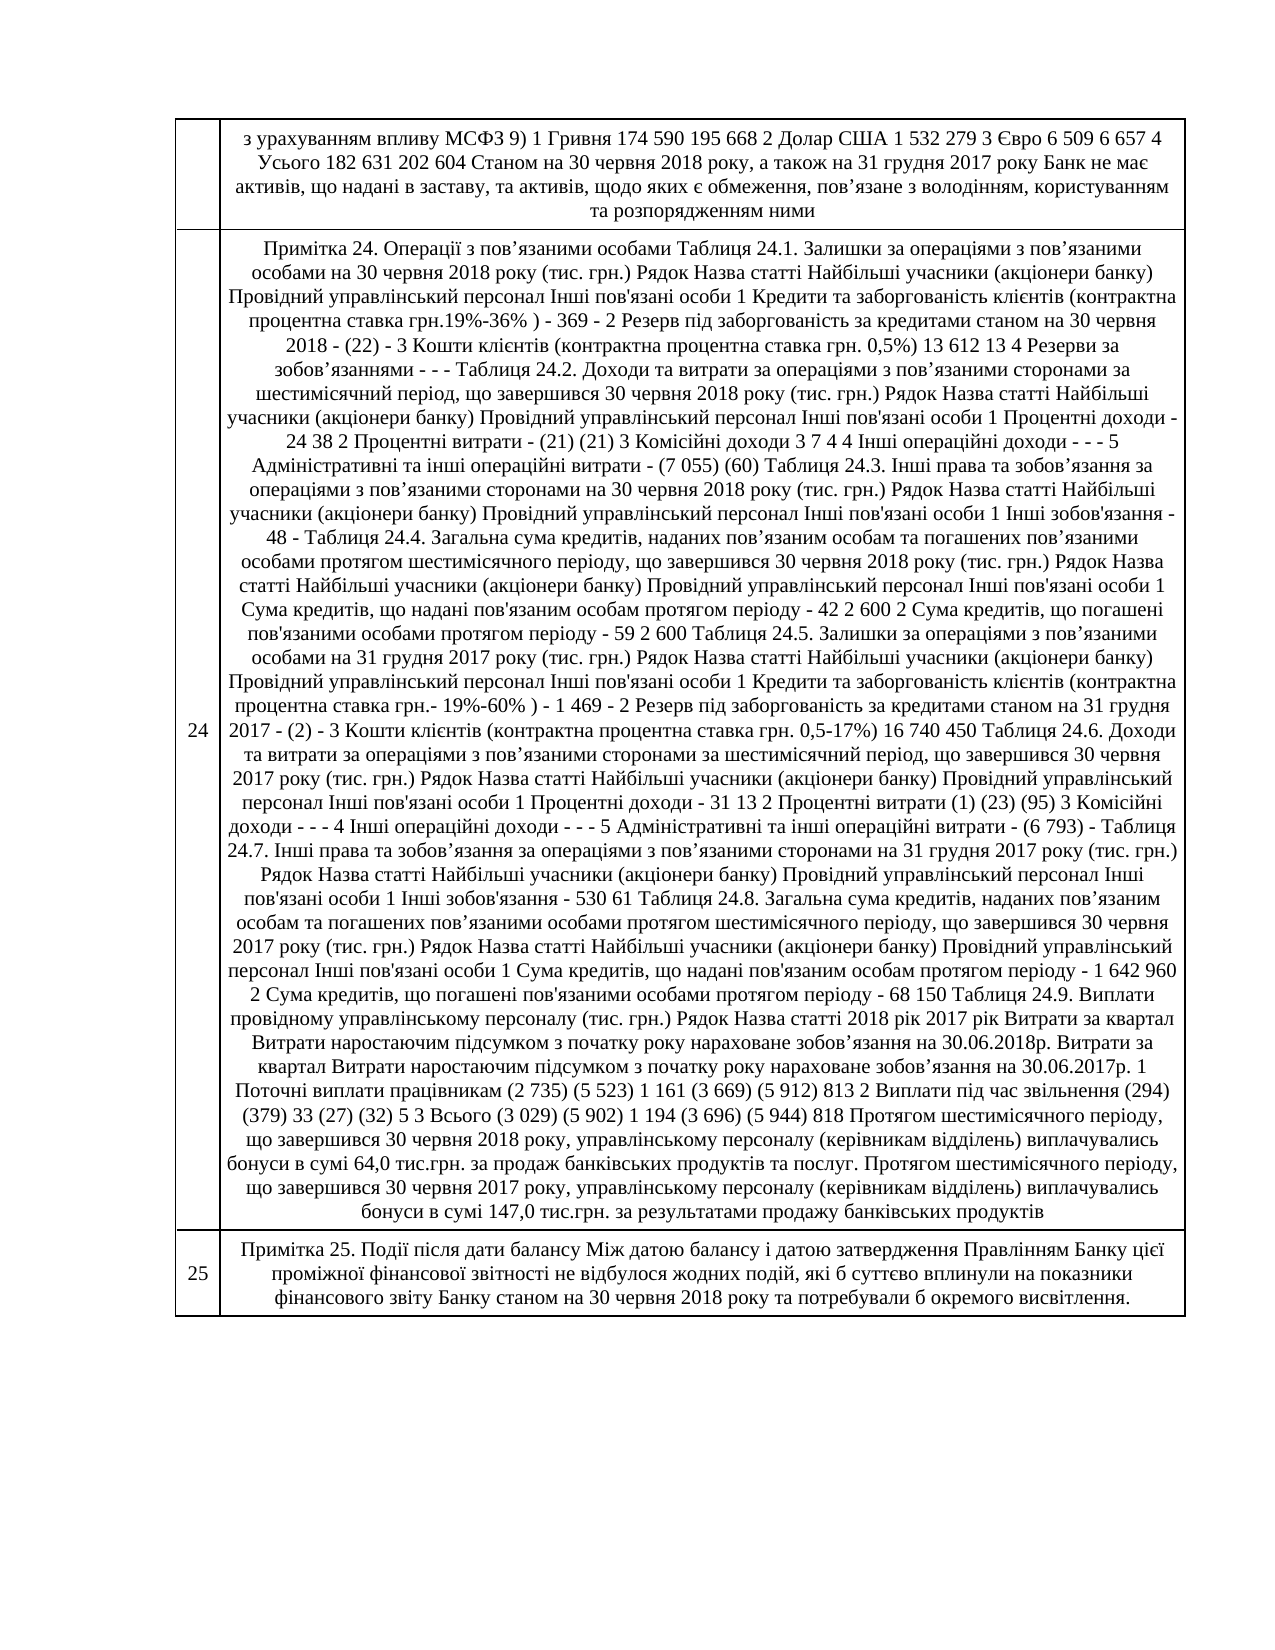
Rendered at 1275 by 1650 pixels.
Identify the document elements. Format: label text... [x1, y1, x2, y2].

table_cell Примiтка 25. Подiї пiсля дати балансу Мiж датою балансу i датою затвердження Правлiнням Банку цiєї промiжної фiнансової звiтностi не вiдбулося жодних подiй, якi б суттєво вплинули на показники фiнансового звiту Банку станом на 30 червня 2018 року та потребували б окремого висвiтлення. [221, 1231, 1184, 1315]
table_cell 24 [176, 230, 219, 1229]
table_cell 23 [176, 120, 219, 228]
table_cell 25 [176, 1230, 219, 1315]
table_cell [221, 120, 1184, 228]
table_cell Примiтка 24. Операцiї з пов’язаними особами Таблиця 24.1. Залишки за операцiями з пов’язаними особами на 30 червня 2018 року (тис. грн.) Рядок Назва статтi Найбiльшi учасники (акцiонери банку) Провiдний управлiнський персонал Iншi пов'язанi особи 1 Кредити та заборгованiсть клiєнтiв (контрактна процентна ставка грн.19%-36% ) - 369 - 2 Резерв пiд заборгованiсть за кредитами станом на 30 червня 2018 - (22) - 3 Кошти клiєнтiв (контрактна процентна ставка грн. 0,5%) 13 612 13 4 Резерви за зобов’язаннями - - - Таблиця 24.2. Доходи та витрати за операцiями з пов’язаними сторонами за шестимiсячний перiод, що завершився 30 червня 2018 року (тис. грн.) Рядок Назва статтi Найбiльшi учасники (акцiонери банку) Провiдний управлiнський персонал Iншi пов'язанi особи 1 Процентнi доходи - 24 38 2 Процентнi витрати - (21) (21) 3 Комiсiйнi доходи 3 7 4 4 Iншi операцiйнi доходи - - - 5 Адмiнiстративнi та iншi операцiйнi витрати - (7 055) (60) Таблиця 24.3. Iншi права та зобов’язання за операцiями з пов’язаними сторонами на 30 червня 2018 року (тис. грн.) Рядок Назва статтi Найбiльшi учасники (акцiонери банку) Провiдний управлiнський персонал Iншi пов'язанi особи 1 Iншi зобов'язання - 48 - Таблиця 24.4. Загальна сума кредитiв, наданих пов’язаним особам та погашених пов’язаними особами протягом шестимiсячного перiоду, що завершився 30 червня 2018 року (тис. грн.) Рядок Назва статтi Найбiльшi учасники (акцiонери банку) Провiдний управлiнський персонал Iншi пов'язанi особи 1 Сума кредитiв, що наданi пов'язаним особам протягом перiоду - 42 2 600 2 Сума кредитiв, що погашенi пов'язаними особами протягом перiоду - 59 2 600 Таблиця 24.5. Залишки за операцiями з пов’язаними особами на 31 грудня 2017 року (тис. грн.) Рядок Назва статтi Найбiльшi учасники (акцiонери банку) Провiдний управлiнський персонал Iншi пов'язанi особи 1 Кредити та заборгованiсть клiєнтiв (контрактна процентна ставка грн.- 19%-60% ) - 1 469 - 2 Резерв пiд заборгованiсть за кредитами станом на 31 грудня 2017 - (2) - 3 Кошти клiєнтiв (контрактна процентна ставка грн. 0,5-17%) 16 740 450 Таблиця 24.6. Доходи та витрати за операцiями з пов’язаними сторонами за шестимiсячний перiод, що завершився 30 червня 2017 року (тис. грн.) Рядок Назва статтi Найбiльшi учасники (акцiонери банку) Провiдний управлiнський персонал Iншi пов'язанi особи 1 Процентнi доходи - 31 13 2 Процентнi витрати (1) (23) (95) 3 Комiсiйнi доходи - - - 4 Iншi операцiйнi доходи - - - 5 Адмiнiстративнi та iншi операцiйнi витрати - (6 793) - Таблиця 24.7. Iншi права та зобов’язання за операцiями з пов’язаними сторонами на 31 грудня 2017 року (тис. грн.) Рядок Назва статтi Найбiльшi учасники (акцiонери банку) Провiдний управлiнський персонал Iншi пов'язанi особи 1 Iншi зобов'язання - 530 61 Таблиця 24.8. Загальна сума кредитiв, наданих пов’язаним особам та погашених пов’язаними особами протягом шестимiсячного перiоду, що завершився 30 червня 2017 року (тис. грн.) Рядок Назва статтi Найбiльшi учасники (акцiонери банку) Провiдний управлiнський персонал Iншi пов'язанi особи 1 Сума кредитiв, що наданi пов'язаним особам протягом перiоду - 1 642 960 2 Сума кредитiв, що погашенi пов'язаними особами протягом перiоду - 68 150 Таблиця 24.9. Виплати провiдному управлiнському персоналу (тис. грн.) Рядок Назва статтi 2018 рiк 2017 рiк Витрати за квартал Витрати наростаючим пiдсумком з початку року нараховане зобов’язання на 30.06.2018р. Витрати за квартал Витрати наростаючим пiдсумком з початку року нараховане зобов’язання на 30.06.2017р. 1 Поточнi виплати працiвникам (2 735) (5 523) 1 161 (3 669) (5 912) 813 2 Виплати пiд час звiльнення (294) (379) 33 (27) (32) 5 3 Всього (3 029) (5 902) 1 194 (3 696) (5 944) 818 Протягом шестимiсячного перiоду, що завершився 30 червня 2018 року, управлiнському персоналу (керiвникам вiддiлень) виплачувались бонуси в сумi 64,0 тис.грн. за продаж банкiвських продуктiв та послуг. Протягом шестимiсячного перiоду, що завершився 30 червня 2017 року, управлiнському персоналу (керiвникам вiддiлень) виплачувались бонуси в сумi 147,0 тис.грн. за результатами продажу банкiвських продуктiв [221, 230, 1184, 1229]
